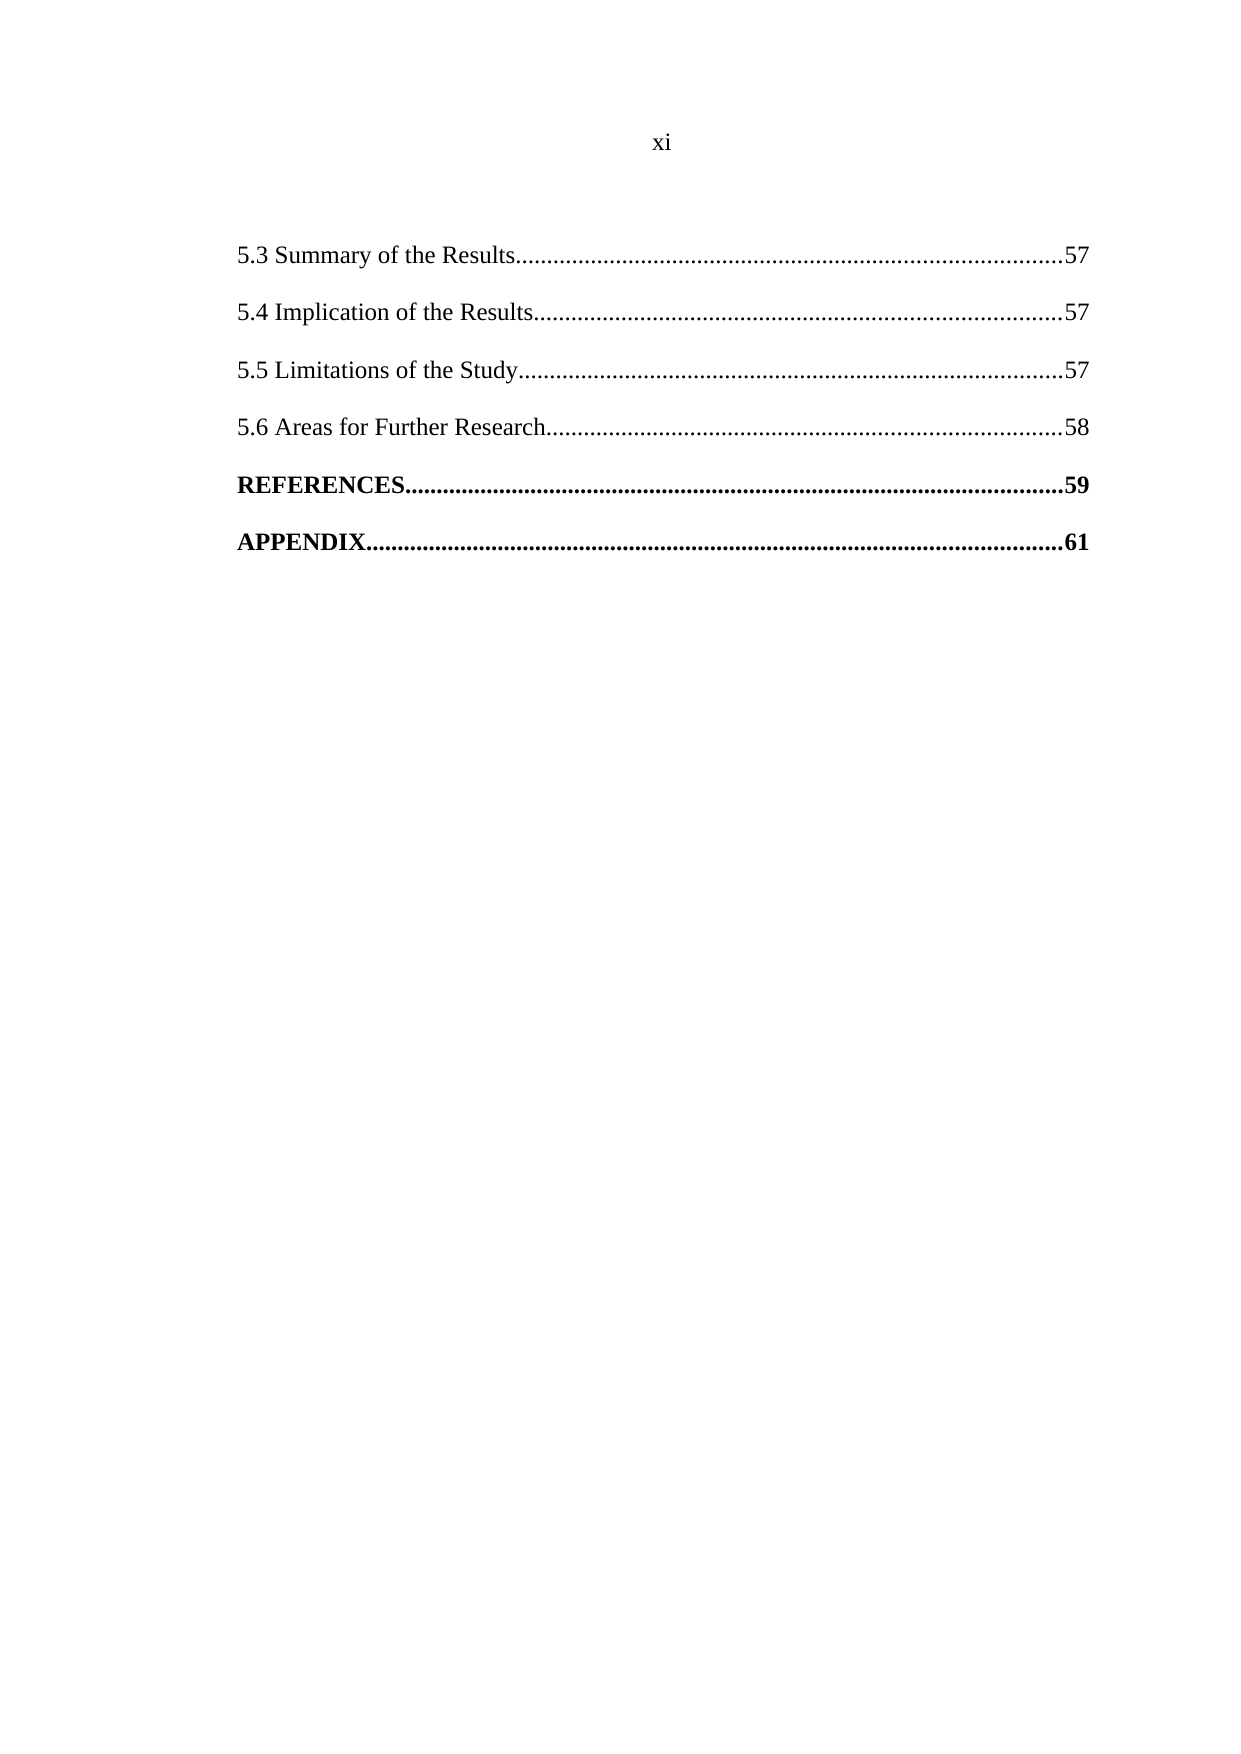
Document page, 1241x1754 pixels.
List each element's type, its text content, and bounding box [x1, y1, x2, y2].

text REFERENCES 59 [237, 470, 1090, 498]
text 5.5 Limitations of the Study 57 [237, 355, 1090, 383]
text 5.6 Areas for Further Research 58 [237, 412, 1090, 441]
text 5.3 Summary of the Results 57 [237, 240, 1090, 268]
text APPENDIX 61 [237, 527, 1090, 556]
text 5.4 Implication of the Results 57 [237, 297, 1090, 326]
